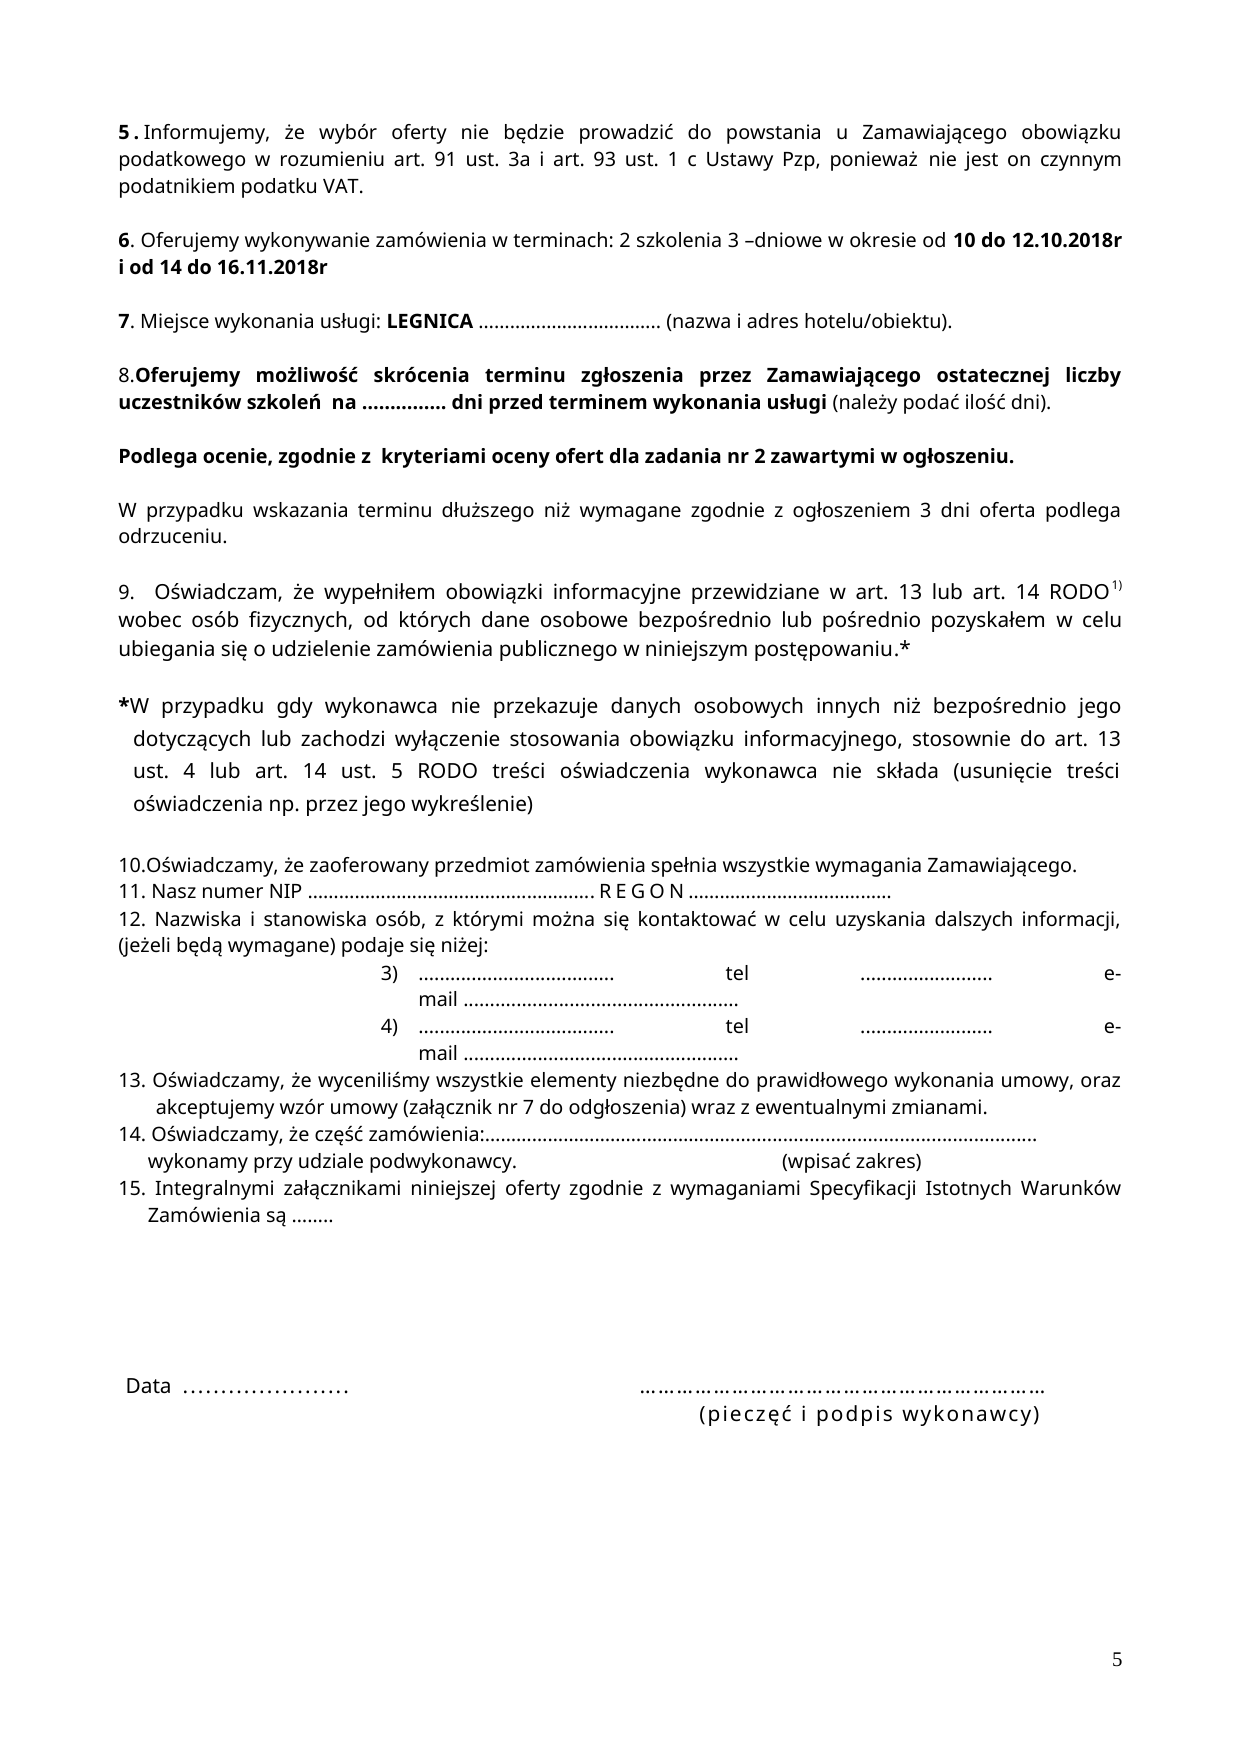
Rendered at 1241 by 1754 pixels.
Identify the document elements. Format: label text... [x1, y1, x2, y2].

table_header Data ...................... [118, 1342, 632, 1428]
text *W przypadku gdy wykonawca nie przekazuje danych osobowych innych niż bezpośrednio jego dotyczących lub zachodzi wyłączenie stosowania obowiązku informacyjnego, stosownie do art. 13 ust. 4 lub art. 14 ust. 5 RODO treści oświadczenia wykonawca nie składa (usunięcie treści oświadczenia np. przez jego wykreślenie) [118, 691, 1122, 817]
text 7. Miejsce wykonania usługi: LEGNICA …………………………….. (nazwa i adres hotelu/obiektu). [118, 307, 1122, 334]
text 8.Oferujemy możliwość skrócenia terminu zgłoszenia przez Zamawiającego ostatecznej liczby uczestników szkoleń na …………… dni przed terminem wykonania usługi (należy podać ilość dni). [118, 361, 1122, 415]
list ..................................... tel ......................... e- mail .................................................... [381, 959, 1122, 1013]
text 14. Oświadczamy, że część zamówienia:……………………………………………...................................................... wykonamy przy udziale podwykonawcy. (wpisać zakres) [118, 1121, 1122, 1174]
text 15. Integralnymi załącznikami niniejszej oferty zgodnie z wymaganiami Specyfikacji Istotnych Warunków Zamówienia są …….. [118, 1174, 1122, 1228]
text 10.Oświadczamy, że zaoferowany przedmiot zamówienia spełnia wszystkie wymagania Zamawiającego. [118, 851, 1122, 878]
text 12. Nazwiska i stanowiska osób, z którymi można się kontaktować w celu uzyskania dalszych informacji, (jeżeli będą wymagane) podaje się niżej: [118, 905, 1122, 959]
text 13. Oświadczamy, że wyceniliśmy wszystkie elementy niezbędne do prawidłowego wykonania umowy, oraz akceptujemy wzór umowy (załącznik nr 7 do odgłoszenia) wraz z ewentualnymi zmianami. [118, 1067, 1122, 1121]
table_header ………………………………………………………… (pieczęć i podpis wykonawcy) [632, 1342, 1120, 1428]
text 6. Oferujemy wykonywanie zamówienia w terminach: 2 szkolenia 3 –dniowe w okresie od 10 do 12.10.2018r i od 14 do 16.11.2018r [118, 226, 1122, 280]
list ..................................... tel ......................... e- mail .................................................... [381, 1013, 1122, 1067]
text Podlega ocenie, zgodnie z kryteriami oceny ofert dla zadania nr 2 zawartymi w ogłoszeniu. [118, 442, 1122, 469]
text 9. Oświadczam, że wypełniłem obowiązki informacyjne przewidziane w art. 13 lub art. 14 RODO1) wobec osób fizycznych, od których dane osobowe bezpośrednio lub pośrednio pozyskałem w celu ubiegania się o udzielenie zamówienia publicznego w niniejszym postępowaniu.* [118, 577, 1122, 662]
text W przypadku wskazania terminu dłuższego niż wymagane zgodnie z ogłoszeniem 3 dni oferta podlega odrzuceniu. [118, 496, 1122, 550]
text 11. Nasz numer NIP ……………………………………………….REGON………………………………… [118, 878, 1122, 905]
text 5.Informujemy, że wybór oferty nie będzie prowadzić do powstania u Zamawiającego obowiązku podatkowego w rozumieniu art. 91 ust. 3a i art. 93 ust. 1 c Ustawy Pzp, ponieważ nie jest on czynnym podatnikiem podatku VAT. [118, 118, 1122, 199]
